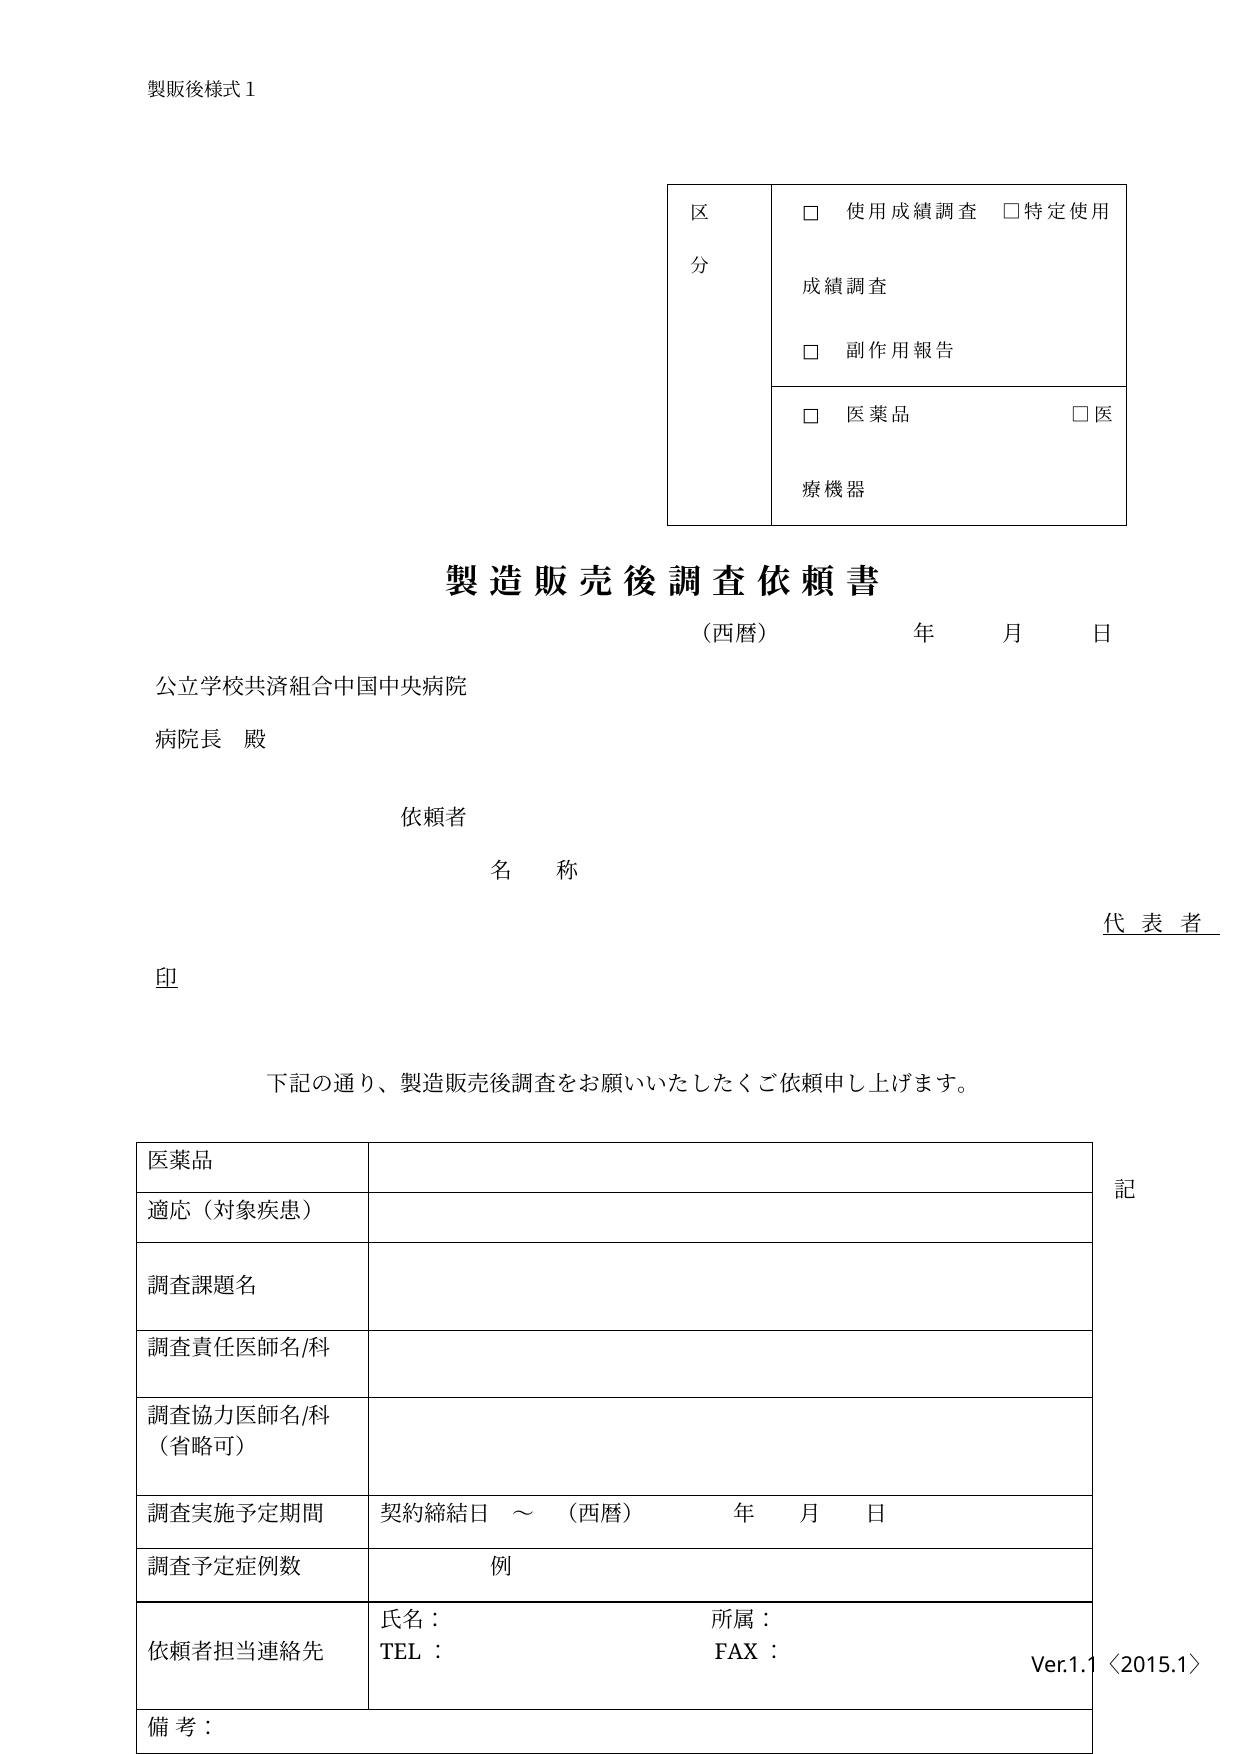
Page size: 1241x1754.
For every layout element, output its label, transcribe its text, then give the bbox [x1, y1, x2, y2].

table_cell 調査協力医師名/科 （省略可） [137, 1398, 368, 1495]
table_cell 適応（対象疾患） [137, 1193, 368, 1242]
table_cell 調査予定症例数 [137, 1549, 368, 1601]
text 代表者 印 [155, 896, 1203, 1002]
table_cell 契約締結日 ～ （西暦） 年 月 日 [369, 1496, 1092, 1548]
text 病院長 殿 [155, 711, 1203, 764]
text 製造販売後調査依頼書 [155, 552, 1203, 605]
table_cell 依頼者担当連絡先 [137, 1603, 368, 1709]
table_header 医薬品 [137, 1143, 368, 1192]
table_cell 氏名： 所属： TEL ： FAX ： [369, 1603, 1092, 1709]
table_header [369, 1143, 1092, 1192]
table_cell 備 考： [137, 1710, 1092, 1753]
table_cell [369, 1398, 1092, 1495]
table_cell 調査課題名 [137, 1243, 368, 1329]
text （西暦） 年 月 日 [155, 605, 1203, 658]
table_cell 調査実施予定期間 [137, 1496, 368, 1548]
table_header □使用成績調査 □特定使用成績調査 □副作用報告 [772, 185, 1126, 386]
text 公立学校共済組合中国中央病院 [155, 658, 1203, 711]
text 下記の通り、製造販売後調査をお願いいたしたくご依頼申し上げます。 [155, 1055, 1203, 1108]
table_cell [369, 1331, 1092, 1397]
text 名 称 [155, 843, 1203, 896]
table_cell [369, 1193, 1092, 1242]
table_cell [369, 1243, 1092, 1329]
table_cell □医薬品 □医療機器 [772, 387, 1126, 524]
table_cell 例 [369, 1549, 1092, 1601]
table_cell 調査責任医師名/科 [137, 1331, 368, 1397]
text 依頼者 [155, 789, 1203, 843]
text 記 [155, 1108, 1203, 1214]
table_header 区 分 [668, 185, 771, 524]
